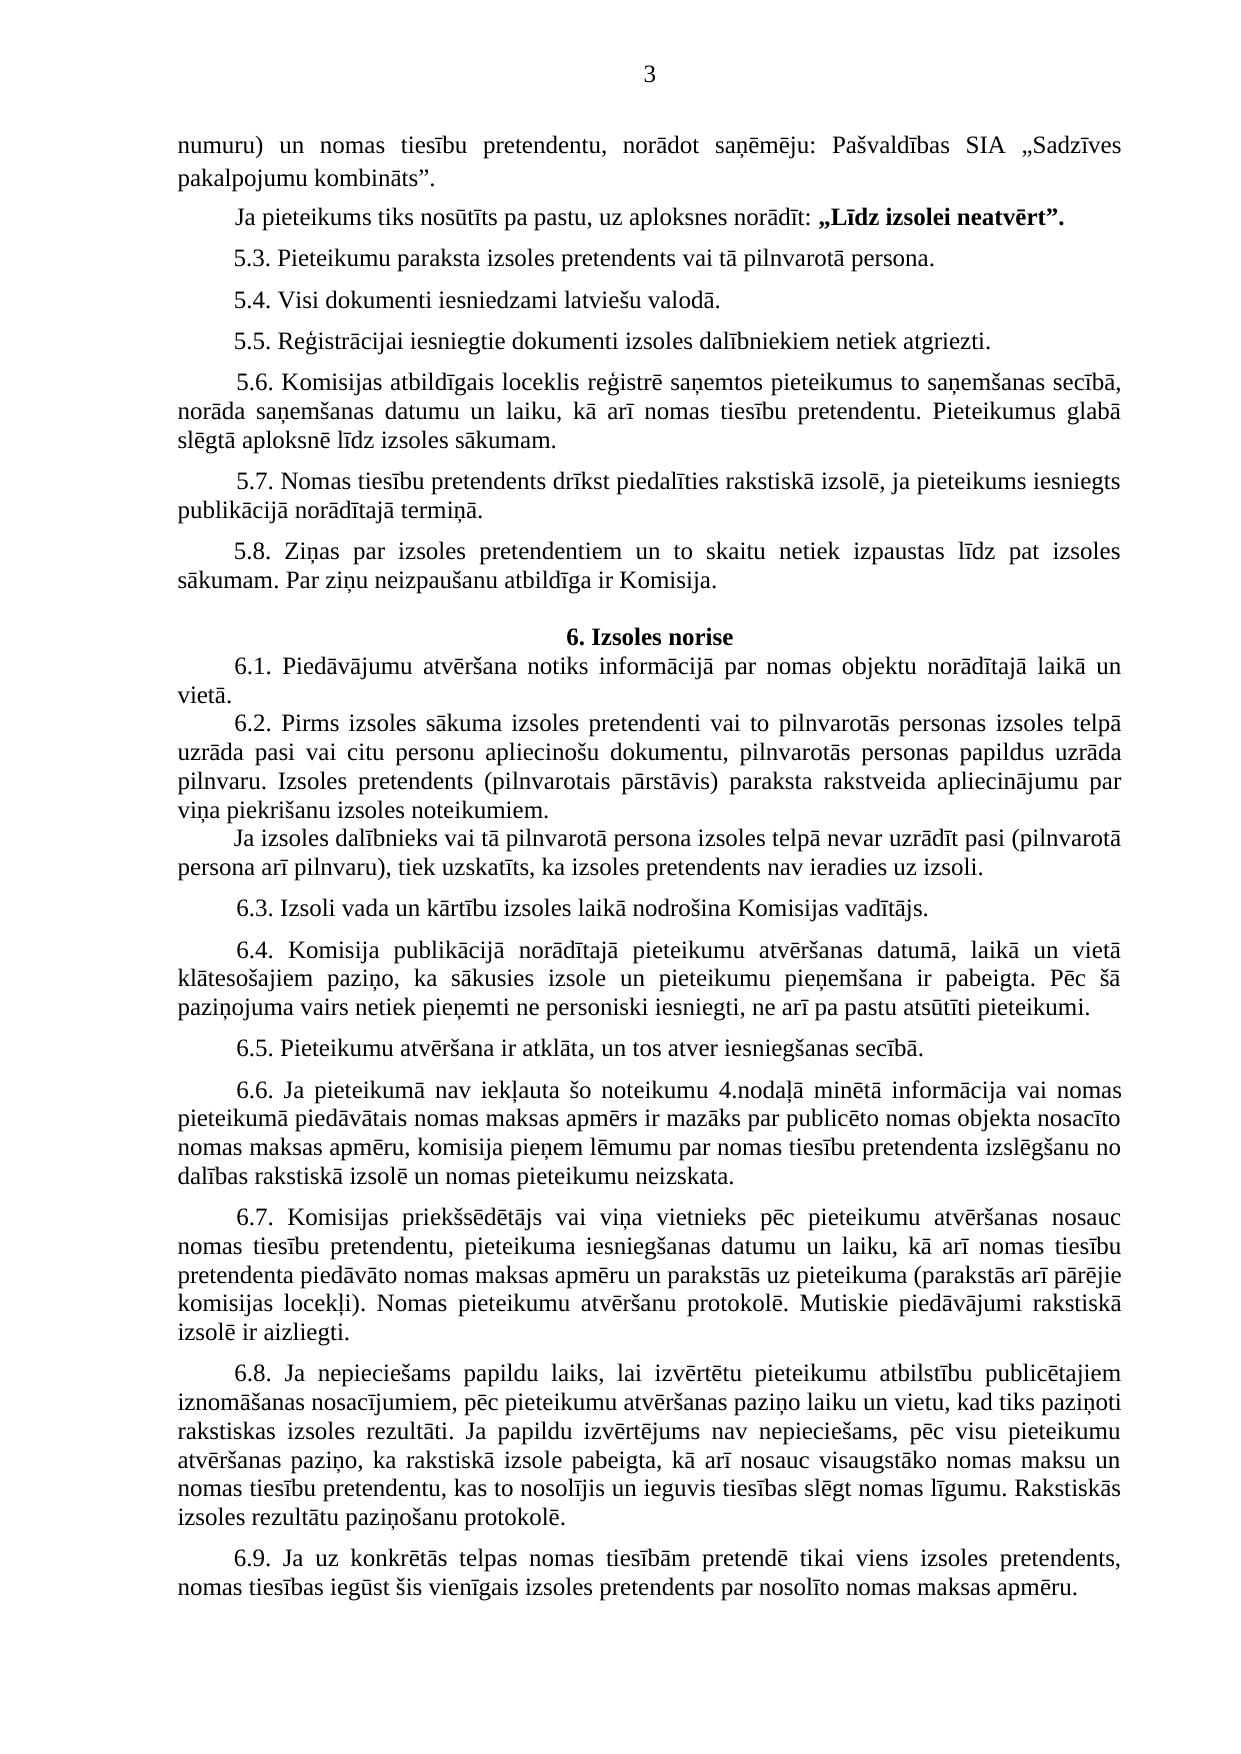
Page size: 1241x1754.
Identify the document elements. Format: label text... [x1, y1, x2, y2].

text 6.9. Ja uz konkrētās telpas nomas tiesībām pretendē tikai viens izsoles pretendents, nomas tiesības iegūst šis vienīgais izsoles pretendents par nosolīto nomas maksas apmēru. [177, 1543, 1122, 1601]
text 5.3. Pieteikumu paraksta izsoles pretendents vai tā pilnvarotā persona. [177, 243, 1122, 272]
text 5.8. Ziņas par izsoles pretendentiem un to skaitu netiek izpaustas līdz pat izsoles sākumam. Par ziņu neizpaušanu atbildīga ir Komisija. [177, 536, 1122, 593]
text 5.5. Reģistrācijai iesniegtie dokumenti izsoles dalībniekiem netiek atgriezti. [177, 326, 1122, 355]
text 5.4. Visi dokumenti iesniedzami latviešu valodā. [177, 285, 1122, 313]
text 6. Izsoles norise [177, 622, 1122, 651]
text 6.3. Izsoli vada un kārtību izsoles laikā nodrošina Komisijas vadītājs. [177, 893, 1122, 922]
text 6.5. Pieteikumu atvēršana ir atklāta, un tos atver iesniegšanas secībā. [177, 1033, 1122, 1062]
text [177, 130, 1122, 192]
text 6.1. Piedāvājumu atvēršana notiks informācijā par nomas objektu norādītajā laikā un vietā. [177, 651, 1122, 708]
text 6.8. Ja nepieciešams papildu laiks, lai izvērtētu pieteikumu atbilstību publicētajiem iznomāšanas nosacījumiem, pēc pieteikumu atvēršanas paziņo laiku un vietu, kad tiks paziņoti rakstiskas izsoles rezultāti. Ja papildu izvērtējums nav nepieciešams, pēc visu pieteikumu atvēršanas paziņo, ka rakstiskā izsole pabeigta, kā arī nosauc visaugstāko nomas maksu un nomas tiesību pretendentu, kas to nosolījis un ieguvis tiesības slēgt nomas līgumu. Rakstiskās izsoles rezultātu paziņošanu protokolē. [177, 1358, 1122, 1531]
text 6.7. Komisijas priekšsēdētājs vai viņa vietnieks pēc pieteikumu atvēršanas nosauc nomas tiesību pretendentu, pieteikuma iesniegšanas datumu un laiku, kā arī nomas tiesību pretendenta piedāvāto nomas maksas apmēru un parakstās uz pieteikuma (parakstās arī pārējie komisijas locekļi). Nomas pieteikumu atvēršanu protokolē. Mutiskie piedāvājumi rakstiskā izsolē ir aizliegti. [177, 1202, 1122, 1346]
text 6.2. Pirms izsoles sākuma izsoles pretendenti vai to pilnvarotās personas izsoles telpā uzrāda pasi vai citu personu apliecinošu dokumentu, pilnvarotās personas papildus uzrāda pilnvaru. Izsoles pretendents (pilnvarotais pārstāvis) paraksta rakstveida apliecinājumu par viņa piekrišanu izsoles noteikumiem. [177, 708, 1122, 823]
text 5.7. Nomas tiesību pretendents drīkst piedalīties rakstiskā izsolē, ja pieteikums iesniegts publikācijā norādītajā termiņā. [177, 466, 1122, 523]
text 6.4. Komisija publikācijā norādītajā pieteikumu atvēršanas datumā, laikā un vietā klātesošajiem paziņo, ka sākusies izsole un pieteikumu pieņemšana ir pabeigta. Pēc šā paziņojuma vairs netiek pieņemti ne personiski iesniegti, ne arī pa pastu atsūtīti pieteikumi. [177, 935, 1122, 1021]
text 6.6. Ja pieteikumā nav iekļauta šo noteikumu 4.nodaļā minētā informācija vai nomas pieteikumā piedāvātais nomas maksas apmērs ir mazāks par publicēto nomas objekta nosacīto nomas maksas apmēru, komisija pieņem lēmumu par nomas tiesību pretendenta izslēgšanu no dalības rakstiskā izsolē un nomas pieteikumu neizskata. [177, 1075, 1122, 1190]
text Ja pieteikums tiks nosūtīts pa pastu, uz aploksnes norādīt: „Līdz izsolei neatvērt”. [177, 202, 1122, 231]
text 5.6. Komisijas atbildīgais loceklis reģistrē saņemtos pieteikumus to saņemšanas secībā, norāda saņemšanas datumu un laiku, kā arī nomas tiesību pretendentu. Pieteikumus glabā slēgtā aploksnē līdz izsoles sākumam. [177, 367, 1122, 453]
text Ja izsoles dalībnieks vai tā pilnvarotā persona izsoles telpā nevar uzrādīt pasi (pilnvarotā persona arī pilnvaru), tiek uzskatīts, ka izsoles pretendents nav ieradies uz izsoli. [177, 823, 1122, 881]
